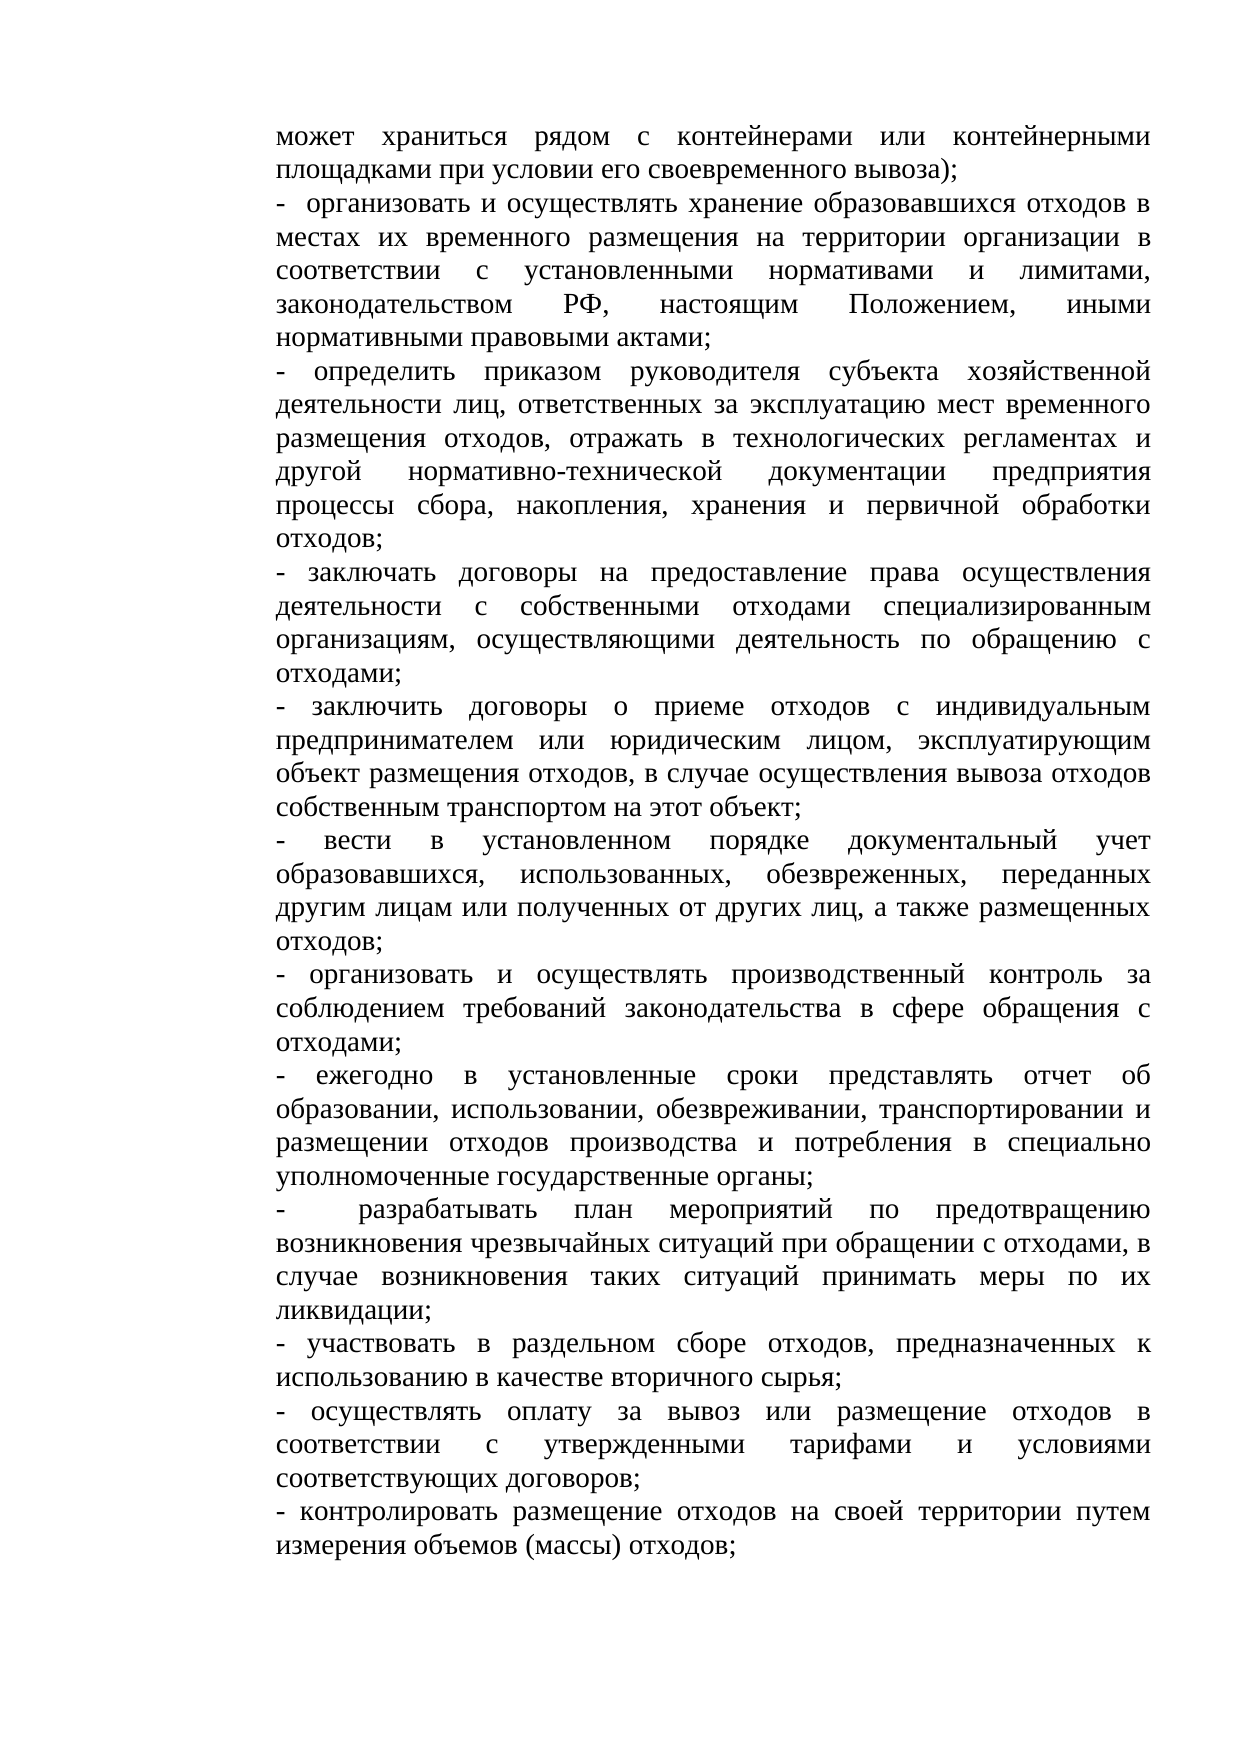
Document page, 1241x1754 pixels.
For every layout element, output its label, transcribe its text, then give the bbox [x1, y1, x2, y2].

text - заключать договоры на предоставление права осуществления деятельности с собственными отходами специализированным организациям, осуществляющими деятельность по обращению с отходами; [276, 554, 1152, 688]
text - осуществлять оплату за вывоз или размещение отходов в соответствии с утвержденными тарифами и условиями соответствующих договоров; [276, 1393, 1152, 1493]
text - организовать и осуществлять производственный контроль за соблюдением требований законодательства в сфере обращения с отходами; [276, 957, 1152, 1057]
text - определить приказом руководителя субъекта хозяйственной деятельности лиц, ответственных за эксплуатацию мест временного размещения отходов, отражать в технологических регламентах и другой нормативно-технической документации предприятия процессы сбора, накопления, хранения и первичной обработки отходов; [276, 353, 1152, 554]
text - организовать и осуществлять хранение образовавшихся отходов в местах их временного размещения на территории организации в соответствии с установленными нормативами и лимитами, законодательством РФ, настоящим Положением, иными нормативными правовыми актами; [276, 185, 1152, 353]
text - ежегодно в установленные сроки представлять отчет об образовании, использовании, обезвреживании, транспортировании и размещении отходов производства и потребления в специально уполномоченные государственные органы; [276, 1057, 1152, 1191]
text - вести в установленном порядке документальный учет образовавшихся, использованных, обезвреженных, переданных другим лицам или полученных от других лиц, а также размещенных отходов; [276, 822, 1152, 957]
text - контролировать размещение отходов на своей территории путем измерения объемов (массы) отходов; [276, 1493, 1152, 1560]
text - участвовать в раздельном сборе отходов, предназначенных к использованию в качестве вторичного сырья; [276, 1326, 1152, 1393]
text - разрабатывать план мероприятий по предотвращению возникновения чрезвычайных ситуаций при обращении с отходами, в случае возникновения таких ситуаций принимать меры по их ликвидации; [276, 1191, 1152, 1326]
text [276, 118, 1152, 185]
text - заключить договоры о приеме отходов с индивидуальным предпринимателем или юридическим лицом, эксплуатирующим объект размещения отходов, в случае осуществления вывоза отходов собственным транспортом на этот объект; [276, 688, 1152, 822]
